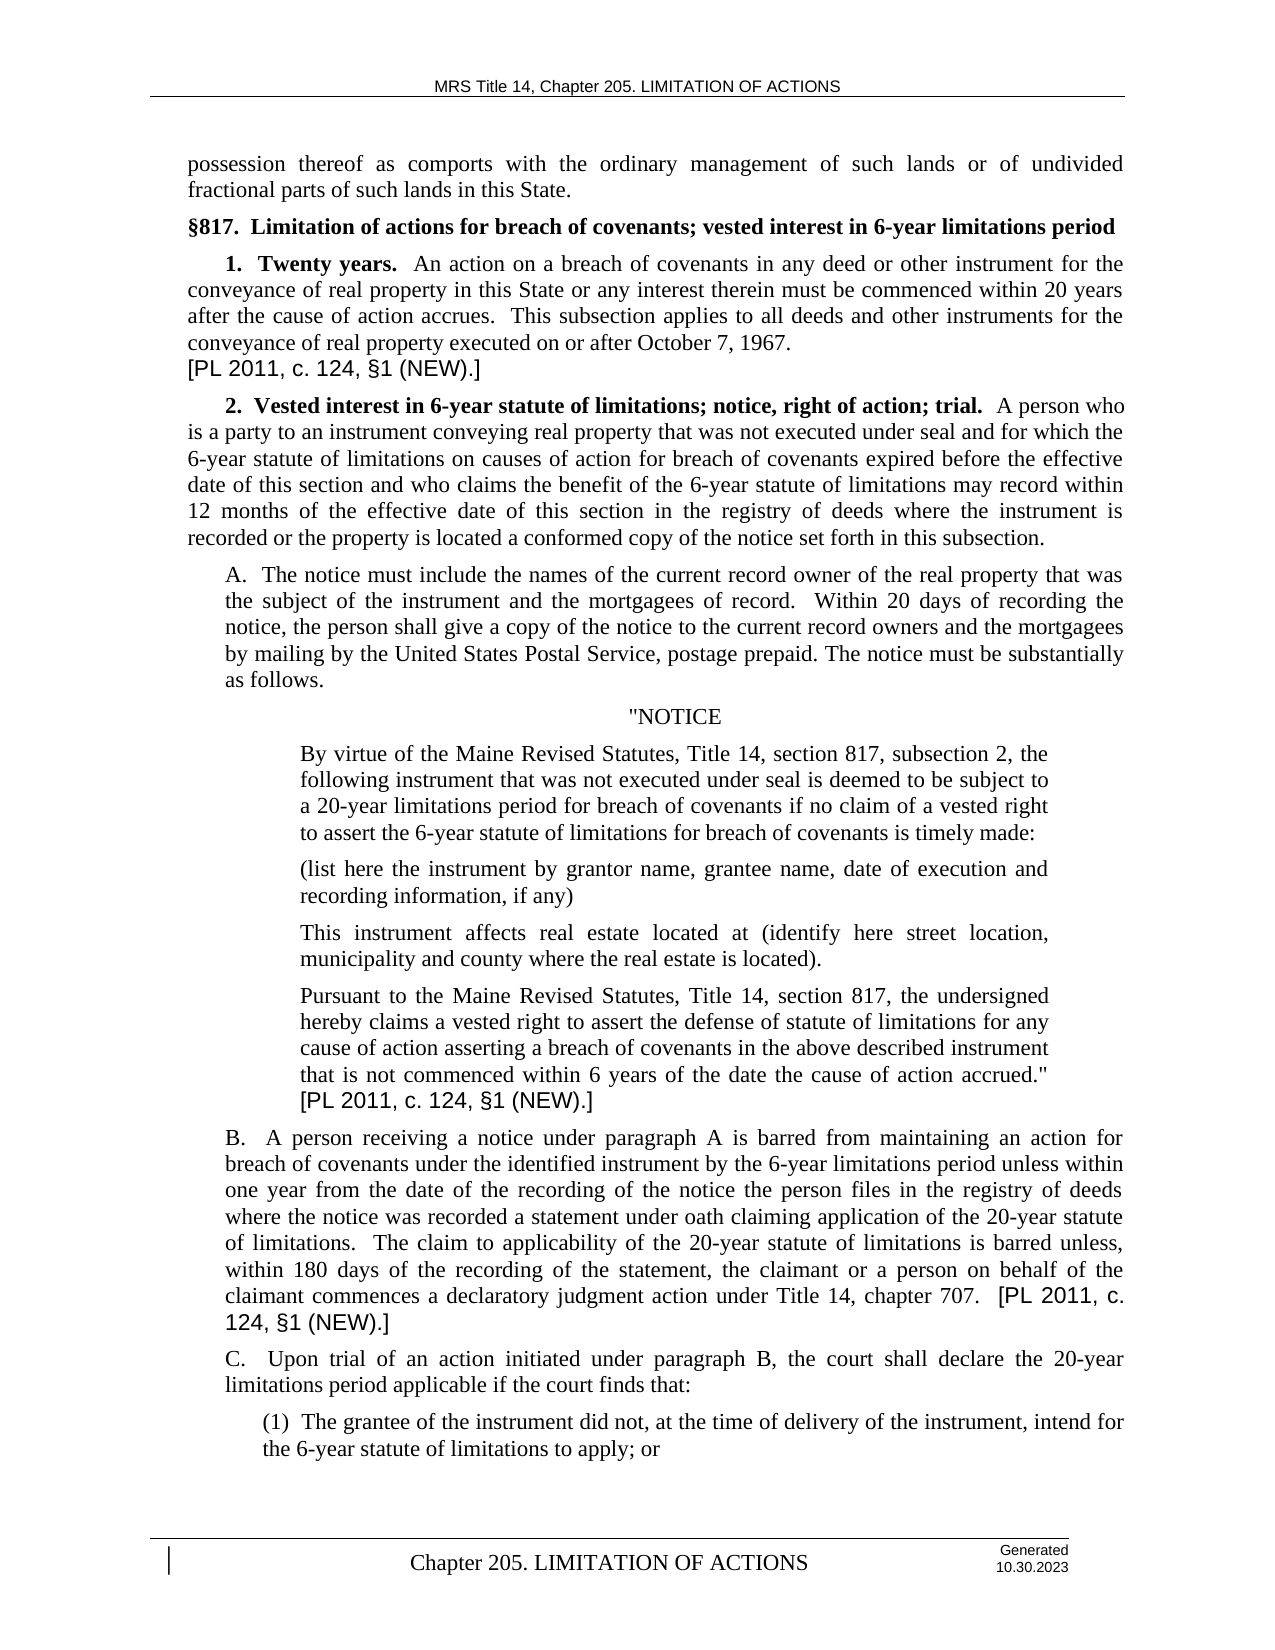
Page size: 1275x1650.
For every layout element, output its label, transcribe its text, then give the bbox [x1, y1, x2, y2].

text By virtue of the Maine Revised Statutes, Title 14, section 817, subsection 2, the following instrument that was not executed under seal is deemed to be subject to a 20-year limitations period for breach of covenants if no claim of a vested right to assert the 6-year statute of limitations for breach of covenants is timely made: [300, 739, 1050, 845]
text B. A person receiving a notice under paragraph A is barred from maintaining an action for breach of covenants under the identified instrument by the 6-year limitations period unless within one year from the date of the recording of the notice the person files in the registry of deeds where the notice was recorded a statement under oath claiming application of the 20-year statute of limitations. The claim to applicability of the 20-year statute of limitations is barred unless, within 180 days of the recording of the statement, the claimant or a person on behalf of the claimant commences a declaratory judgment action under Title 14, chapter 707. [PL 2011, c. 124, §1 (NEW).] [225, 1124, 1125, 1335]
text 2. Vested interest in 6-year statute of limitations; notice, right of action; trial. A person who is a party to an instrument conveying real property that was not executed under seal and for which the 6-year statute of limitations on causes of action for breach of covenants expired before the effective date of this section and who claims the benefit of the 6-year statute of limitations may record within 12 months of the effective date of this section in the registry of deeds where the instrument is recorded or the property is located a conformed copy of the notice set forth in this subsection. [187, 392, 1125, 550]
text C. Upon trial of an action initiated under paragraph B, the court shall declare the 20-year limitations period applicable if the court finds that: [225, 1345, 1125, 1398]
text "NOTICE [225, 703, 1125, 729]
text Pursuant to the Maine Revised Statutes, Title 14, section 817, the undersigned hereby claims a vested right to assert the defense of statute of limitations for any cause of action asserting a breach of covenants in the above described instrument that is not commenced within 6 years of the date the cause of action accrued." [PL 2011, c. 124, §1 (NEW).] [300, 982, 1050, 1113]
text §817. Limitation of actions for breach of covenants; vested interest in 6-year limitations period [187, 213, 1125, 239]
text This instrument affects real estate located at (identify here street location, municipality and county where the real estate is located). [300, 918, 1050, 971]
text 1. Twenty years. An action on a breach of covenants in any deed or other instrument for the conveyance of real property in this State or any interest therein must be commenced within 20 years after the cause of action accrues. This subsection applies to all deeds and other instruments for the conveyance of real property executed on or after October 7, 1967. [187, 250, 1125, 355]
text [187, 150, 1125, 203]
text A. The notice must include the names of the current record owner of the real property that was the subject of the instrument and the mortgagees of record. Within 20 days of recording the notice, the person shall give a copy of the notice to the current record owners and the mortgagees by mailing by the United States Postal Service, postage prepaid. The notice must be substantially as follows. [225, 561, 1125, 692]
text [PL 2011, c. 124, §1 (NEW).] [187, 355, 1125, 382]
text (1) The grantee of the instrument did not, at the time of delivery of the instrument, intend for the 6-year statute of limitations to apply; or [262, 1408, 1125, 1461]
text (list here the instrument by grantor name, grantee name, date of execution and recording information, if any) [300, 855, 1050, 908]
